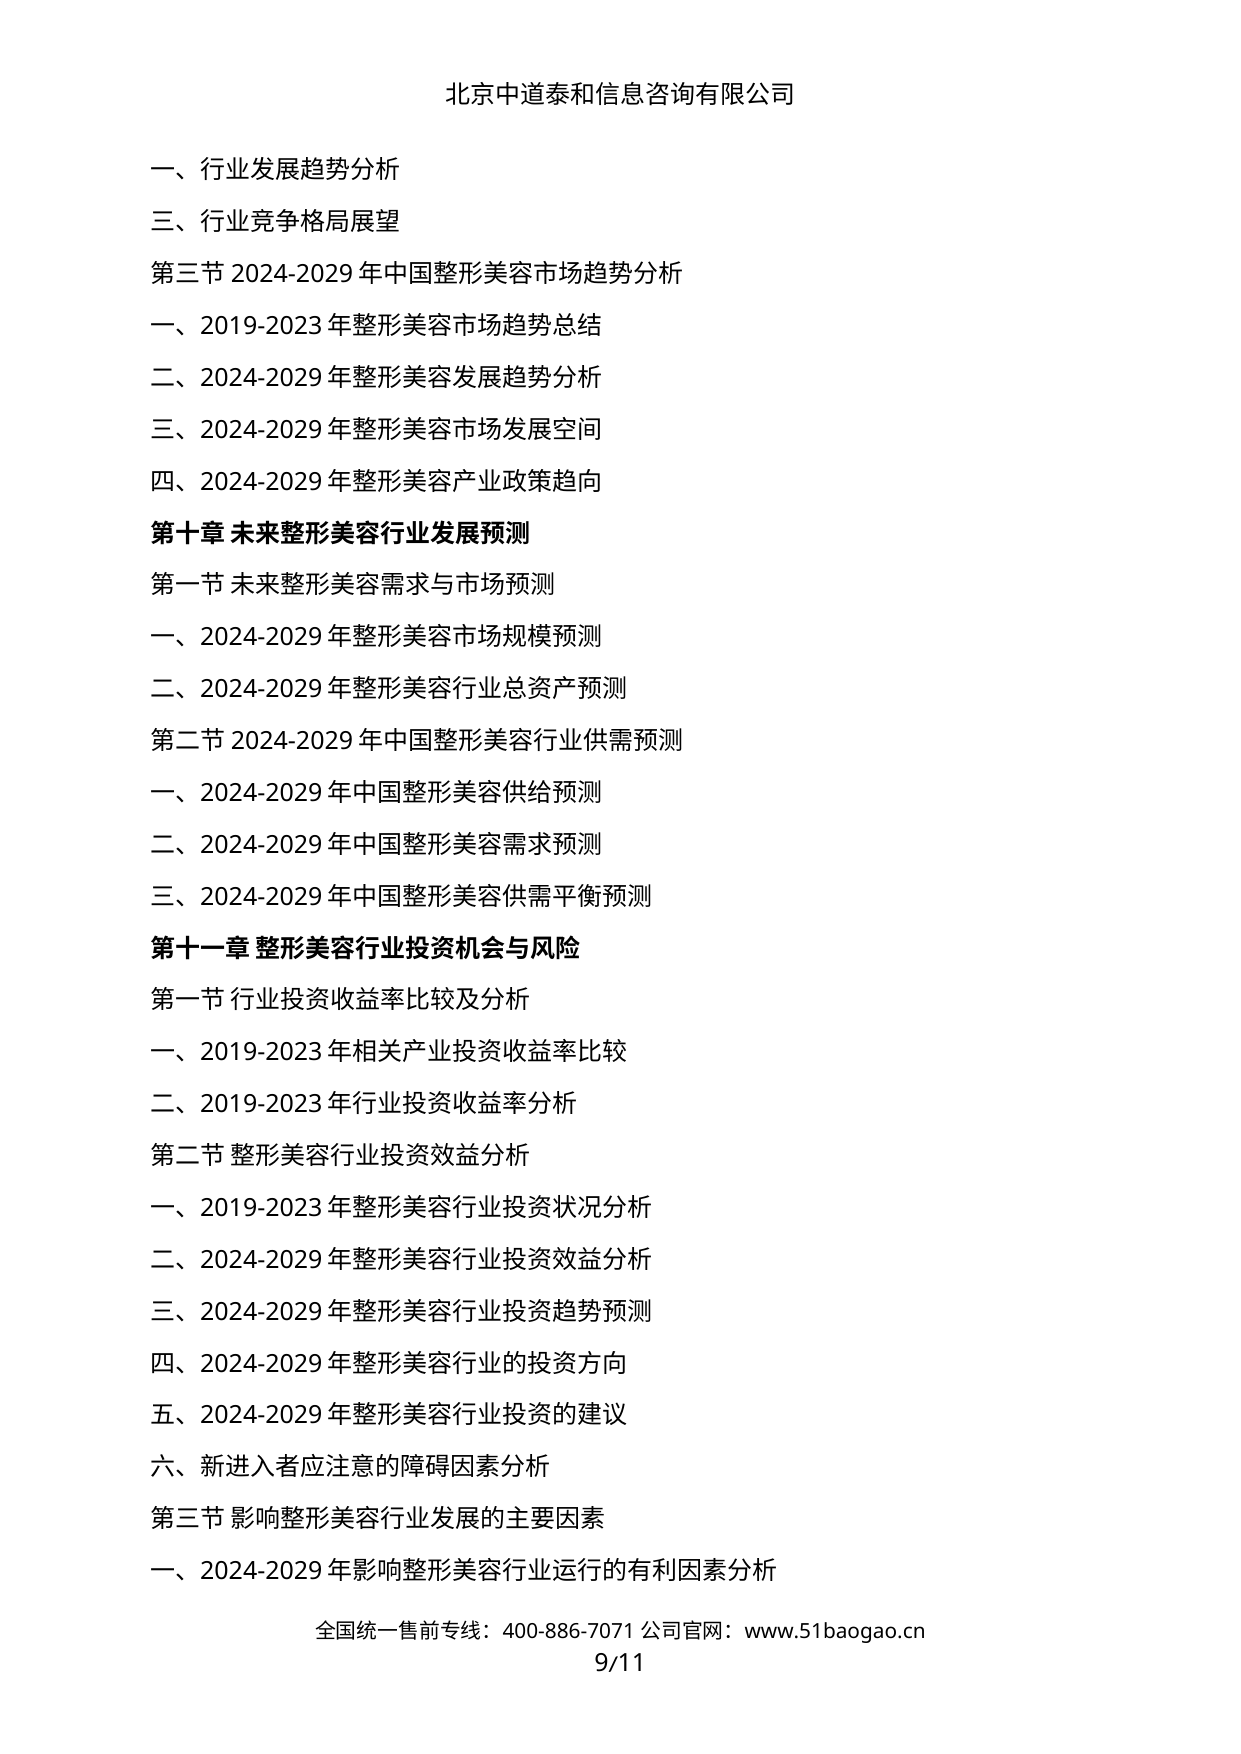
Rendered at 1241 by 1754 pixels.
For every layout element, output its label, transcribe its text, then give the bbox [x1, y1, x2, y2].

text 一、2024-2029年影响整形美容行业运行的有利因素分析 [150, 1551, 1090, 1587]
text 三、2024-2029年整形美容市场发展空间 [150, 409, 1090, 446]
text 一、行业发展趋势分析 [150, 150, 1090, 186]
text 四、2024-2029年整形美容产业政策趋向 [150, 461, 1090, 497]
text 二、2024-2029年整形美容发展趋势分析 [150, 357, 1090, 394]
text 第三节 2024-2029年中国整形美容市场趋势分析 [150, 254, 1090, 290]
text 一、2019-2023年相关产业投资收益率比较 [150, 1032, 1090, 1068]
text 二、2024-2029年整形美容行业投资效益分析 [150, 1239, 1090, 1276]
text 六、新进入者应注意的障碍因素分析 [150, 1447, 1090, 1483]
text 一、2024-2029年整形美容市场规模预测 [150, 617, 1090, 653]
text 第三节 影响整形美容行业发展的主要因素 [150, 1499, 1090, 1535]
text 三、行业竞争格局展望 [150, 202, 1090, 238]
text 二、2019-2023年行业投资收益率分析 [150, 1084, 1090, 1120]
text 二、2024-2029年整形美容行业总资产预测 [150, 669, 1090, 705]
text 第二节 整形美容行业投资效益分析 [150, 1136, 1090, 1172]
text 三、2024-2029年整形美容行业投资趋势预测 [150, 1291, 1090, 1327]
text 第二节 2024-2029年中国整形美容行业供需预测 [150, 721, 1090, 757]
text 五、2024-2029年整形美容行业投资的建议 [150, 1395, 1090, 1431]
text 第十章 未来整形美容行业发展预测 [150, 513, 1090, 549]
text 二、2024-2029年中国整形美容需求预测 [150, 824, 1090, 861]
text 三、2024-2029年中国整形美容供需平衡预测 [150, 876, 1090, 912]
text 第十一章 整形美容行业投资机会与风险 [150, 928, 1090, 964]
text 第一节 行业投资收益率比较及分析 [150, 980, 1090, 1016]
text 四、2024-2029年整形美容行业的投资方向 [150, 1343, 1090, 1379]
text 一、2019-2023年整形美容市场趋势总结 [150, 306, 1090, 342]
text 一、2019-2023年整形美容行业投资状况分析 [150, 1187, 1090, 1224]
text 一、2024-2029年中国整形美容供给预测 [150, 772, 1090, 809]
text 第一节 未来整形美容需求与市场预测 [150, 565, 1090, 601]
